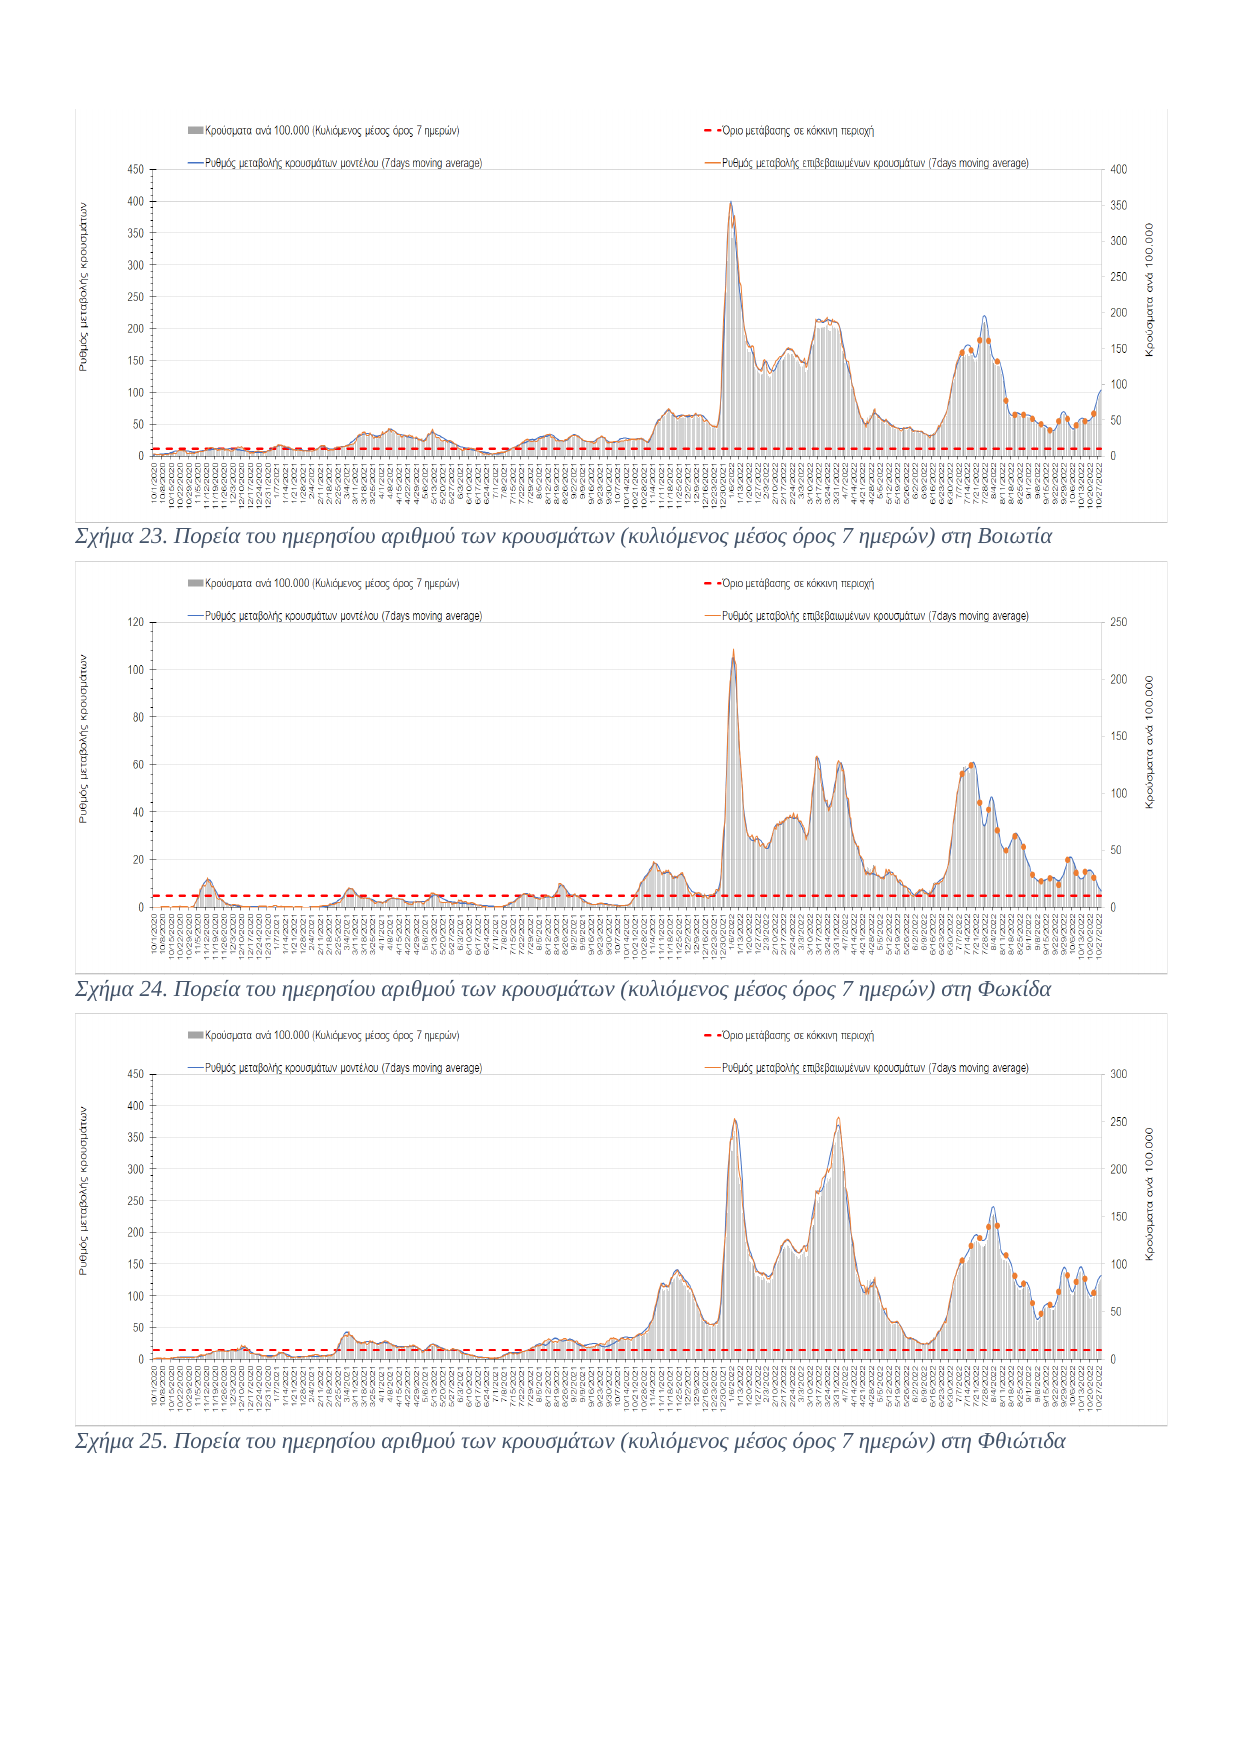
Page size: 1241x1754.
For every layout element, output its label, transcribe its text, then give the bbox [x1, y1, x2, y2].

picture [75, 1013, 1168, 1427]
picture [75, 561, 1168, 975]
text Σχήμα 23. Πορεία του ημερησίου αριθμού των κρουσμάτων (κυλιόμενος μέσος όρος 7 ημερών) στη Βοιωτία [75, 523, 1165, 549]
text Σχήμα 25. Πορεία του ημερησίου αριθμού των κρουσμάτων (κυλιόμενος μέσος όρος 7 ημερών) στη Φθιώτιδα [75, 1427, 1165, 1453]
text Σχήμα 24. Πορεία του ημερησίου αριθμού των κρουσμάτων (κυλιόμενος μέσος όρος 7 ημερών) στη Φωκίδα [75, 975, 1165, 1001]
picture [75, 109, 1168, 523]
